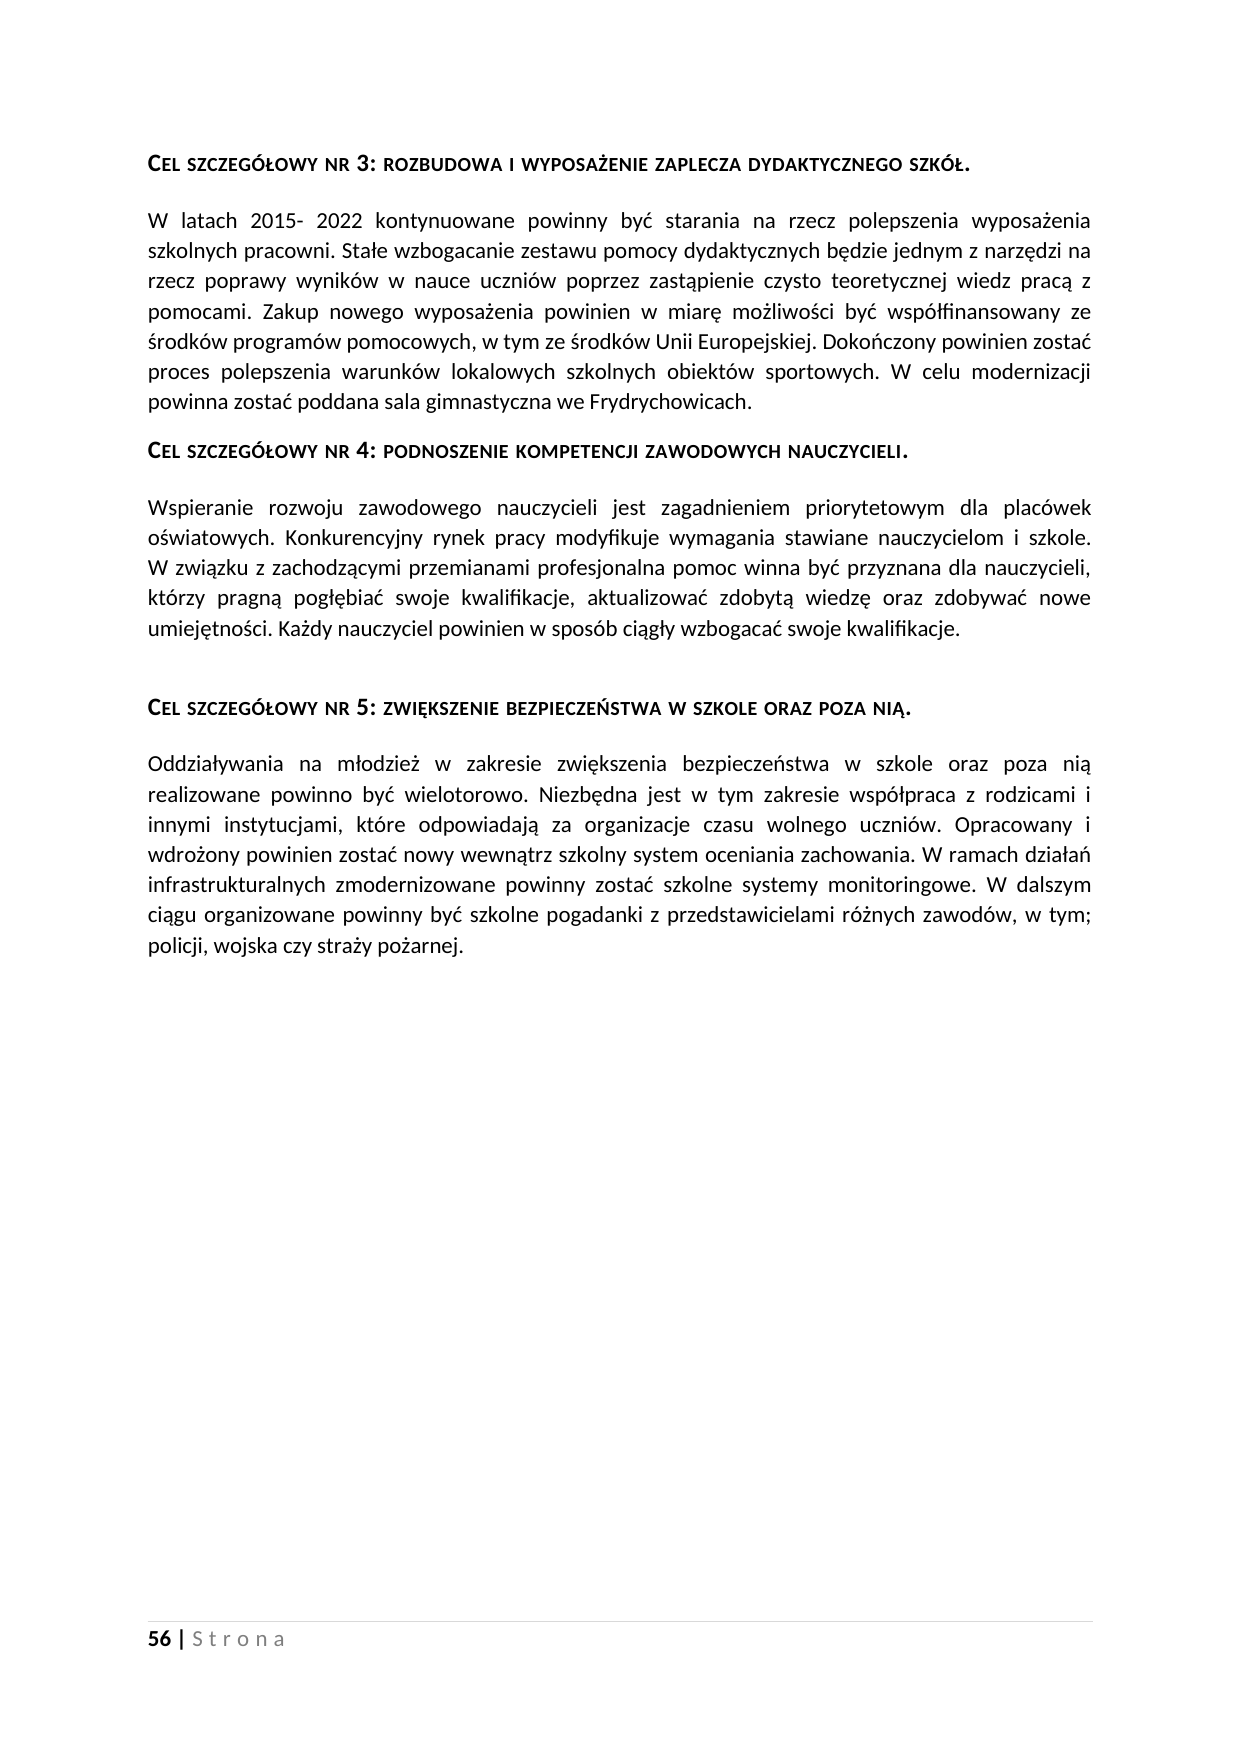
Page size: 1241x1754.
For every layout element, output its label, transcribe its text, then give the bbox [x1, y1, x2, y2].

text Wspieranie rozwoju zawodowego nauczycieli jest zagadnieniem priorytetowym dla placówek oświatowych. Konkurencyjny rynek pracy modyfikuje wymagania stawiane nauczycielom i szkole. W związku z zachodzącymi przemianami profesjonalna pomoc winna być przyznana dla nauczycieli, którzy pragną pogłębiać swoje kwalifikacje, aktualizować zdobytą wiedzę oraz zdobywać nowe umiejętności. Każdy nauczyciel powinien w sposób ciągły wzbogacać swoje kwalifikacje. [148, 493, 1093, 642]
text W latach 2015- 2022 kontynuowane powinny być starania na rzecz polepszenia wyposażenia szkolnych pracowni. Stałe wzbogacanie zestawu pomocy dydaktycznych będzie jednym z narzędzi na rzecz poprawy wyników w nauce uczniów poprzez zastąpienie czysto teoretycznej wiedz pracą z pomocami. Zakup nowego wyposażenia powinien w miarę możliwości być współfinansowany ze środków programów pomocowych, w tym ze środków Unii Europejskiej. Dokończony powinien zostać proces polepszenia warunków lokalowych szkolnych obiektów sportowych. W celu modernizacji powinna zostać poddana sala gimnastyczna we Frydrychowicach. [148, 206, 1093, 415]
text Cel szczegółowy nr 4: podnoszenie kompetencji zawodowych nauczycieli. [148, 434, 1093, 465]
text Cel szczegółowy nr 5: zwiększenie bezpieczeństwa w szkole oraz poza nią. [148, 691, 1093, 722]
text Oddziaływania na młodzież w zakresie zwiększenia bezpieczeństwa w szkole oraz poza nią realizowane powinno być wielotorowo. Niezbędna jest w tym zakresie współpraca z rodzicami i innymi instytucjami, które odpowiadają za organizacje czasu wolnego uczniów. Opracowany i wdrożony powinien zostać nowy wewnątrz szkolny system oceniania zachowania. W ramach działań infrastrukturalnych zmodernizowane powinny zostać szkolne systemy monitoringowe. W dalszym ciągu organizowane powinny być szkolne pogadanki z przedstawicielami różnych zawodów, w tym; policji, wojska czy straży pożarnej. [148, 749, 1093, 959]
text Cel szczegółowy nr 3: rozbudowa i wyposażenie zaplecza dydaktycznego szkół. [148, 148, 1093, 178]
